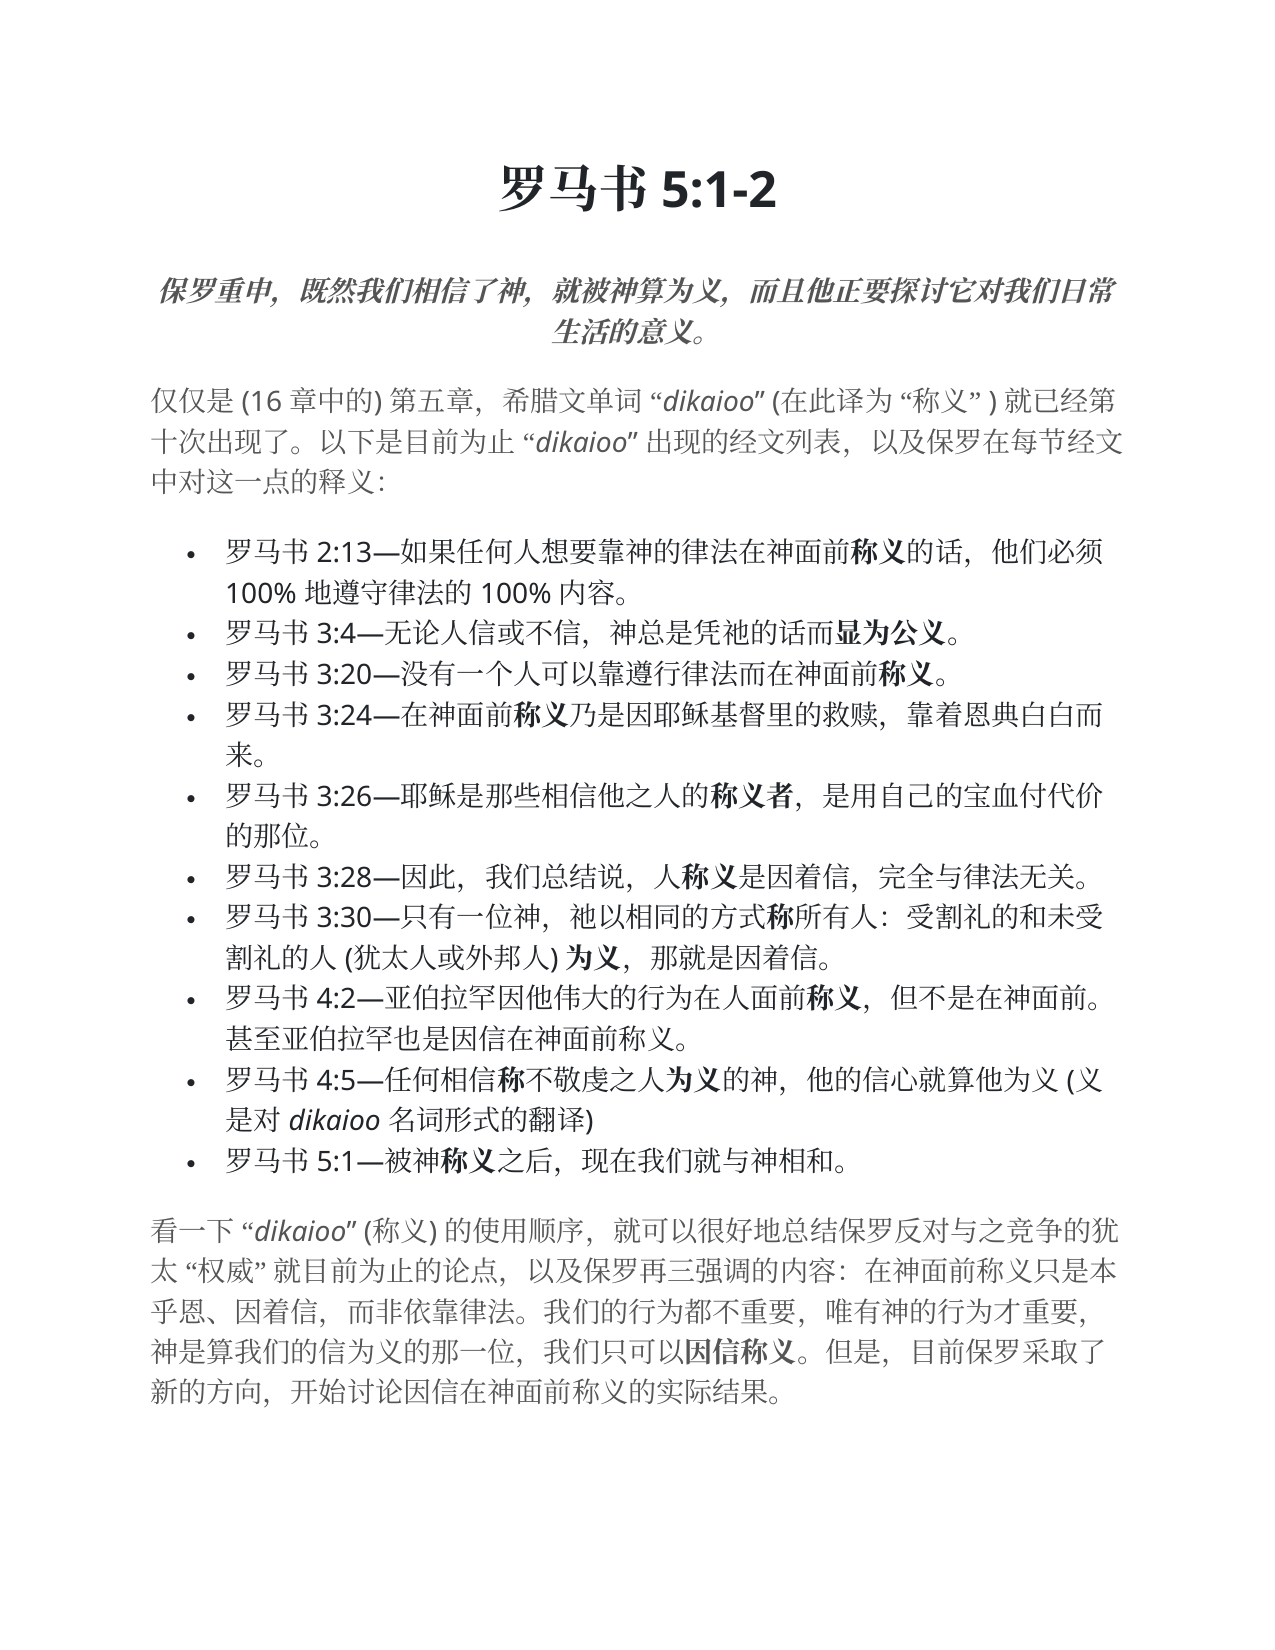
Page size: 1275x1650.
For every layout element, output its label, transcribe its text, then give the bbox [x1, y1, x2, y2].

list 罗马书 3:4—无论人信或不信，神总是凭祂的话而显为公义。 [187, 611, 1125, 652]
list 罗马书 3:28—因此，我们总结说，人称义是因着信，完全与律法无关。 [187, 854, 1125, 895]
text 罗马书 5:1-2 [150, 150, 1125, 222]
text 保罗重申，既然我们相信了神，就被神算为义，而且他正要探讨它对我们日常生活的意义。 [150, 269, 1125, 350]
list 罗马书 4:2—亚伯拉罕因他伟大的行为在人面前称义，但不是在神面前。甚至亚伯拉罕也是因信在神面前称义。 [187, 976, 1125, 1057]
list 罗马书 3:26—耶稣是那些相信他之人的称义者，是用自己的宝血付代价的那位。 [187, 773, 1125, 854]
list 罗马书 4:5—任何相信称不敬虔之人为义的神，他的信心就算他为义 (义是对 dikaioo 名词形式的翻译) [187, 1057, 1125, 1139]
list 罗马书 2:13—如果任何人想要靠神的律法在神面前称义的话，他们必须 100% 地遵守律法的 100% 内容。 [187, 530, 1125, 611]
text 看一下 “dikaioo” (称义) 的使用顺序，就可以很好地总结保罗反对与之竞争的犹太 “权威” 就目前为止的论点，以及保罗再三强调的内容：在神面前称义只是本乎恩、因着信，而非依靠律法。我们的行为都不重要，唯有神的行为才重要，神是算我们的信为义的那一位，我们只可以因信称义。但是，目前保罗采取了新的方向，开始讨论因信在神面前称义的实际结果。 [150, 1208, 1125, 1411]
list 罗马书 3:24—在神面前称义乃是因耶稣基督里的救赎，靠着恩典白白而来。 [187, 692, 1125, 773]
list 罗马书 3:30—只有一位神，祂以相同的方式称所有人：受割礼的和未受割礼的人 (犹太人或外邦人) 为义，那就是因着信。 [187, 895, 1125, 976]
list 罗马书 3:20—没有一个人可以靠遵行律法而在神面前称义。 [187, 652, 1125, 692]
text 仅仅是 (16 章中的) 第五章，希腊文单词 “dikaioo” (在此译为 “称义” ) 就已经第十次出现了。以下是目前为止 “dikaioo” 出现的经文列表，以及保罗在每节经文中对这一点的释义： [150, 379, 1125, 501]
list 罗马书 5:1—被神称义之后，现在我们就与神相和。 [187, 1139, 1125, 1179]
